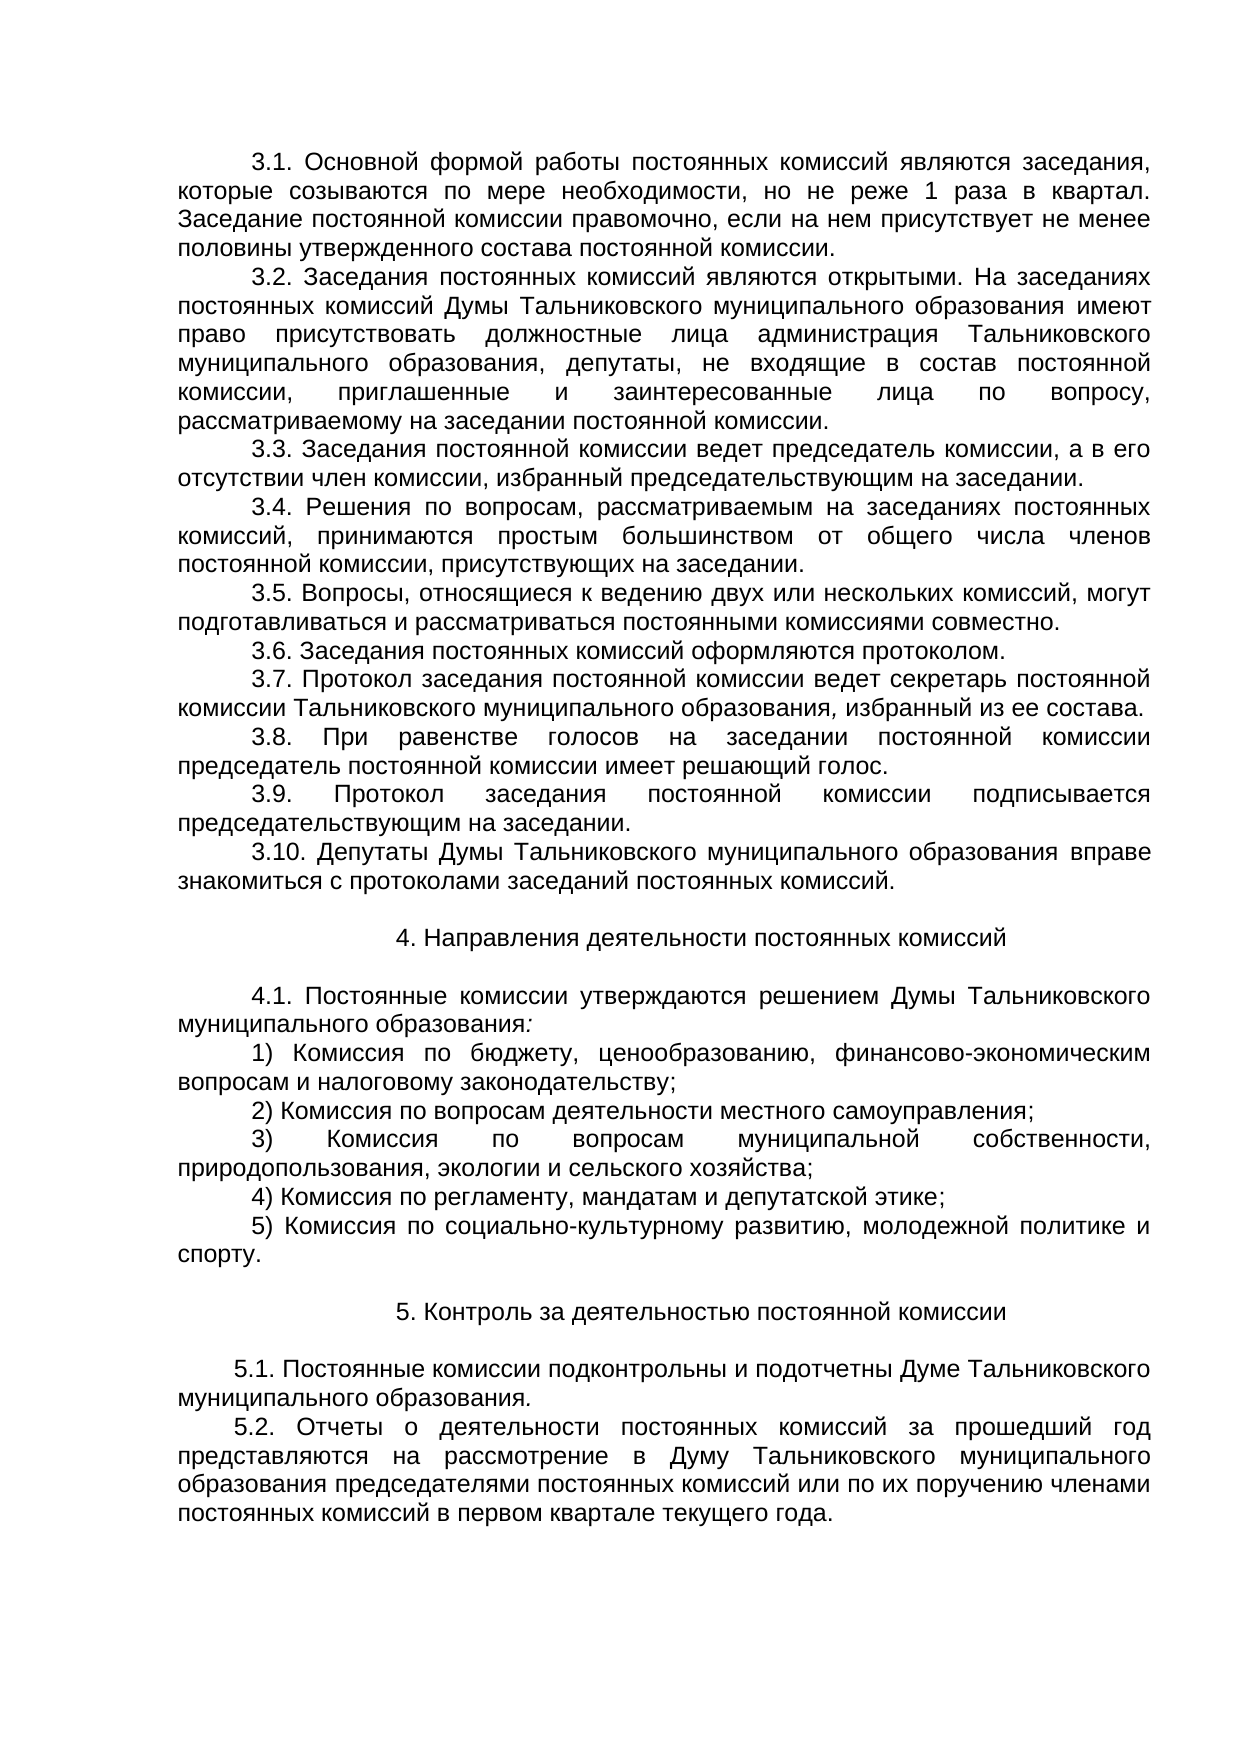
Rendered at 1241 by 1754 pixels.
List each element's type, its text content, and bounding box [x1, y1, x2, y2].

text 3.4. Решения по вопросам, рассматриваемым на заседаниях постоянных комиссий, принимаются простым большинством от общего числа членов постоянной комиссии, присутствующих на заседании. [177, 492, 1152, 578]
text 3) Комиссия по вопросам муниципальной собственности, природопользования, экологии и сельского хозяйства; [177, 1124, 1152, 1182]
text 3.10. Депутаты Думы Тальниковского муниципального образования вправе знакомиться с протоколами заседаний постоянных комиссий. [177, 837, 1152, 894]
text 2) Комиссия по вопросам деятельности местного самоуправления; [177, 1096, 1152, 1124]
text 3.6. Заседания постоянных комиссий оформляются протоколом. [177, 636, 1152, 664]
text 5.1. Постоянные комиссии подконтрольны и подотчетны Думе Тальниковского муниципального образования. [177, 1354, 1152, 1412]
text 3.7. Протокол заседания постоянной комиссии ведет секретарь постоянной комиссии Тальниковского муниципального образования, избранный из ее состава. [177, 664, 1152, 722]
text 4. Направления деятельности постоянных комиссий [177, 923, 1152, 952]
text 3.2. Заседания постоянных комиссий являются открытыми. На заседаниях постоянных комиссий Думы Тальниковского муниципального образования имеют право присутствовать должностные лица администрация Тальниковского муниципального образования, депутаты, не входящие в состав постоянной комиссии, приглашенные и заинтересованные лица по вопросу, рассматриваемому на заседании постоянной комиссии. [177, 262, 1152, 434]
text 3.1. Основной формой работы постоянных комиссий являются заседания, которые созываются по мере необходимости, но не реже 1 раза в квартал. Заседание постоянной комиссии правомочно, если на нем присутствует не менее половины утвержденного состава постоянной комиссии. [177, 147, 1152, 262]
text 4) Комиссия по регламенту, мандатам и депутатской этике; [177, 1182, 1152, 1211]
text 3.9. Протокол заседания постоянной комиссии подписывается председательствующим на заседании. [177, 779, 1152, 837]
text 3.3. Заседания постоянной комиссии ведет председатель комиссии, а в его отсутствии член комиссии, избранный председательствующим на заседании. [177, 434, 1152, 492]
text 3.8. При равенстве голосов на заседании постоянной комиссии председатель постоянной комиссии имеет решающий голос. [177, 722, 1152, 779]
text 5.2. Отчеты о деятельности постоянных комиссий за прошедший год представляются на рассмотрение в Думу Тальниковского муниципального образования председателями постоянных комиссий или по их поручению членами постоянных комиссий в первом квартале текущего года. [177, 1412, 1152, 1527]
text 3.5. Вопросы, относящиеся к ведению двух или нескольких комиссий, могут подготавливаться и рассматриваться постоянными комиссиями совместно. [177, 578, 1152, 636]
text 1) Комиссия по бюджету, ценообразованию, финансово-экономическим вопросам и налоговому законодательству; [177, 1038, 1152, 1096]
text 5. Контроль за деятельностью постоянной комиссии [177, 1297, 1152, 1326]
text 5) Комиссия по социально-культурному развитию, молодежной политике и спорту. [177, 1211, 1152, 1268]
text 4.1. Постоянные комиссии утверждаются решением Думы Тальниковского муниципального образования: [177, 981, 1152, 1038]
